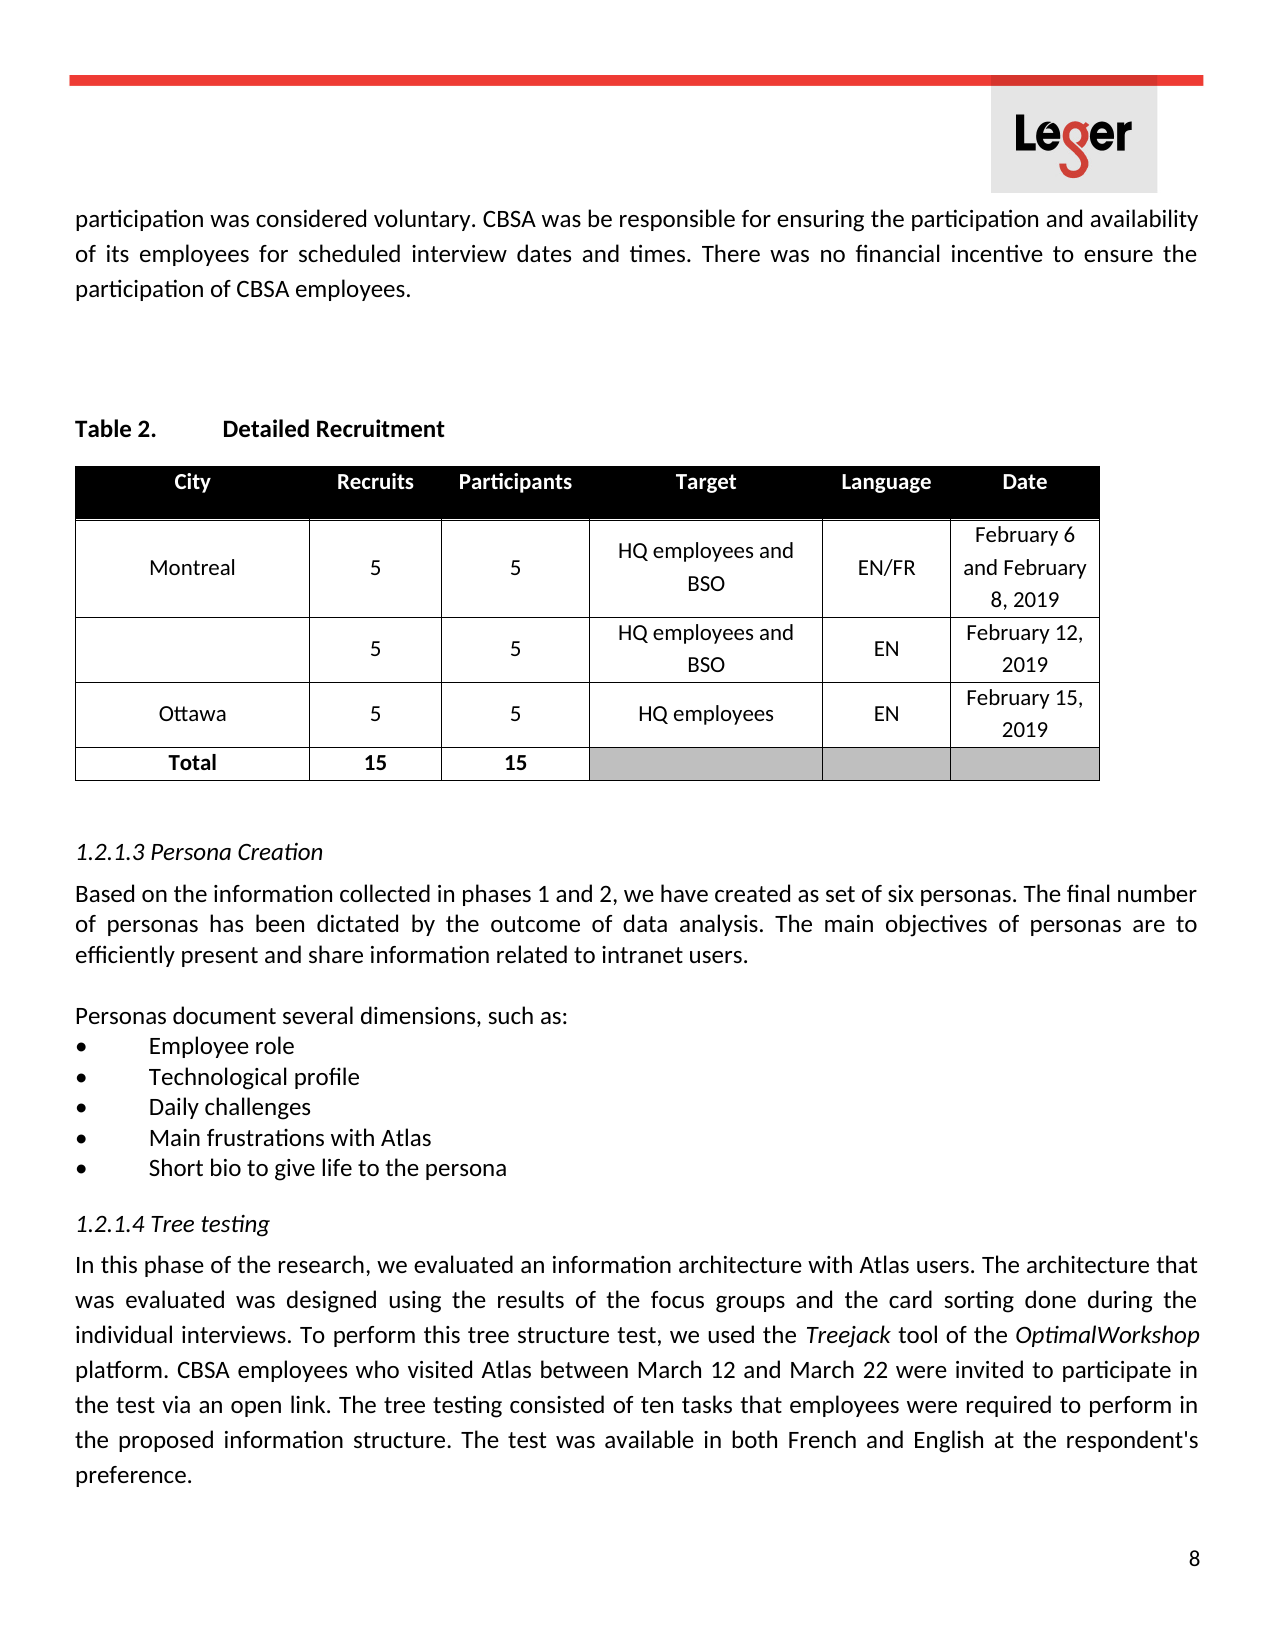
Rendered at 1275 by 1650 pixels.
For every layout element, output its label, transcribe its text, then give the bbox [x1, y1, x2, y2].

table_cell [76, 618, 309, 682]
table_header Language [823, 467, 950, 519]
text • Short bio to give life to the persona [75, 1152, 1200, 1183]
text • Employee role [75, 1030, 1200, 1061]
table_cell EN/FR [823, 521, 950, 617]
table_cell Montreal [76, 521, 309, 617]
text • Technological profile [75, 1061, 1200, 1091]
picture [0, 75, 1275, 193]
table_cell [823, 748, 950, 780]
table_cell HQ employees and BSO [590, 618, 822, 682]
subtitle 1.2.1.3 Persona Creation [75, 836, 1200, 867]
table_cell 5 [310, 521, 441, 617]
text Based on the information collected in phases 1 and 2, we have created as set of six personas. The final number of personas has been dictated by the outcome of data analysis. The main objectives of personas are to efficiently present and share information related to intranet users. [75, 878, 1200, 969]
table_cell Ottawa [76, 683, 309, 747]
table_cell February 6 and February 8, 2019 [951, 521, 1099, 617]
table_cell February 15, 2019 [951, 683, 1099, 747]
table_cell Total [76, 748, 309, 780]
text Personas document several dimensions, such as: [75, 1000, 1200, 1030]
text • Daily challenges [75, 1091, 1200, 1122]
table_cell [590, 748, 822, 780]
table_header Recruits [310, 467, 441, 519]
table_cell EN [823, 618, 950, 682]
table_header Target [590, 467, 822, 519]
table_cell 15 [442, 748, 589, 780]
table_header Participants [442, 467, 589, 519]
table_cell 5 [442, 521, 589, 617]
table_cell HQ employees and BSO [590, 521, 822, 617]
table_cell February 12, 2019 [951, 618, 1099, 682]
table_cell 5 [442, 618, 589, 682]
table_header Date [951, 467, 1099, 519]
table_cell 5 [310, 618, 441, 682]
table_cell 5 [310, 683, 441, 747]
subtitle 1.2.1.4 Tree testing [75, 1208, 1200, 1238]
table_cell HQ employees [590, 683, 822, 747]
text • Main frustrations with Atlas [75, 1122, 1200, 1152]
table_header City [76, 467, 309, 519]
text Table 2. Detailed Recruitment [75, 413, 1200, 443]
text In this phase of the research, we evaluated an information architecture with Atlas users. The architecture that was evaluated was designed using the results of the focus groups and the card sorting done during the individual interviews. To perform this tree structure test, we used the Treejack tool of the OptimalWorkshop platform. CBSA employees who visited Atlas between March 12 and March 22 were invited to participate in the test via an open link. The tree testing consisted of ten tasks that employees were required to perform in the proposed information structure. The test was available in both French and English at the respondent's preference. [75, 1249, 1200, 1490]
table_cell 15 [310, 748, 441, 780]
table_cell EN [823, 683, 950, 747]
table_cell [951, 748, 1099, 780]
table_cell 5 [442, 683, 589, 747]
